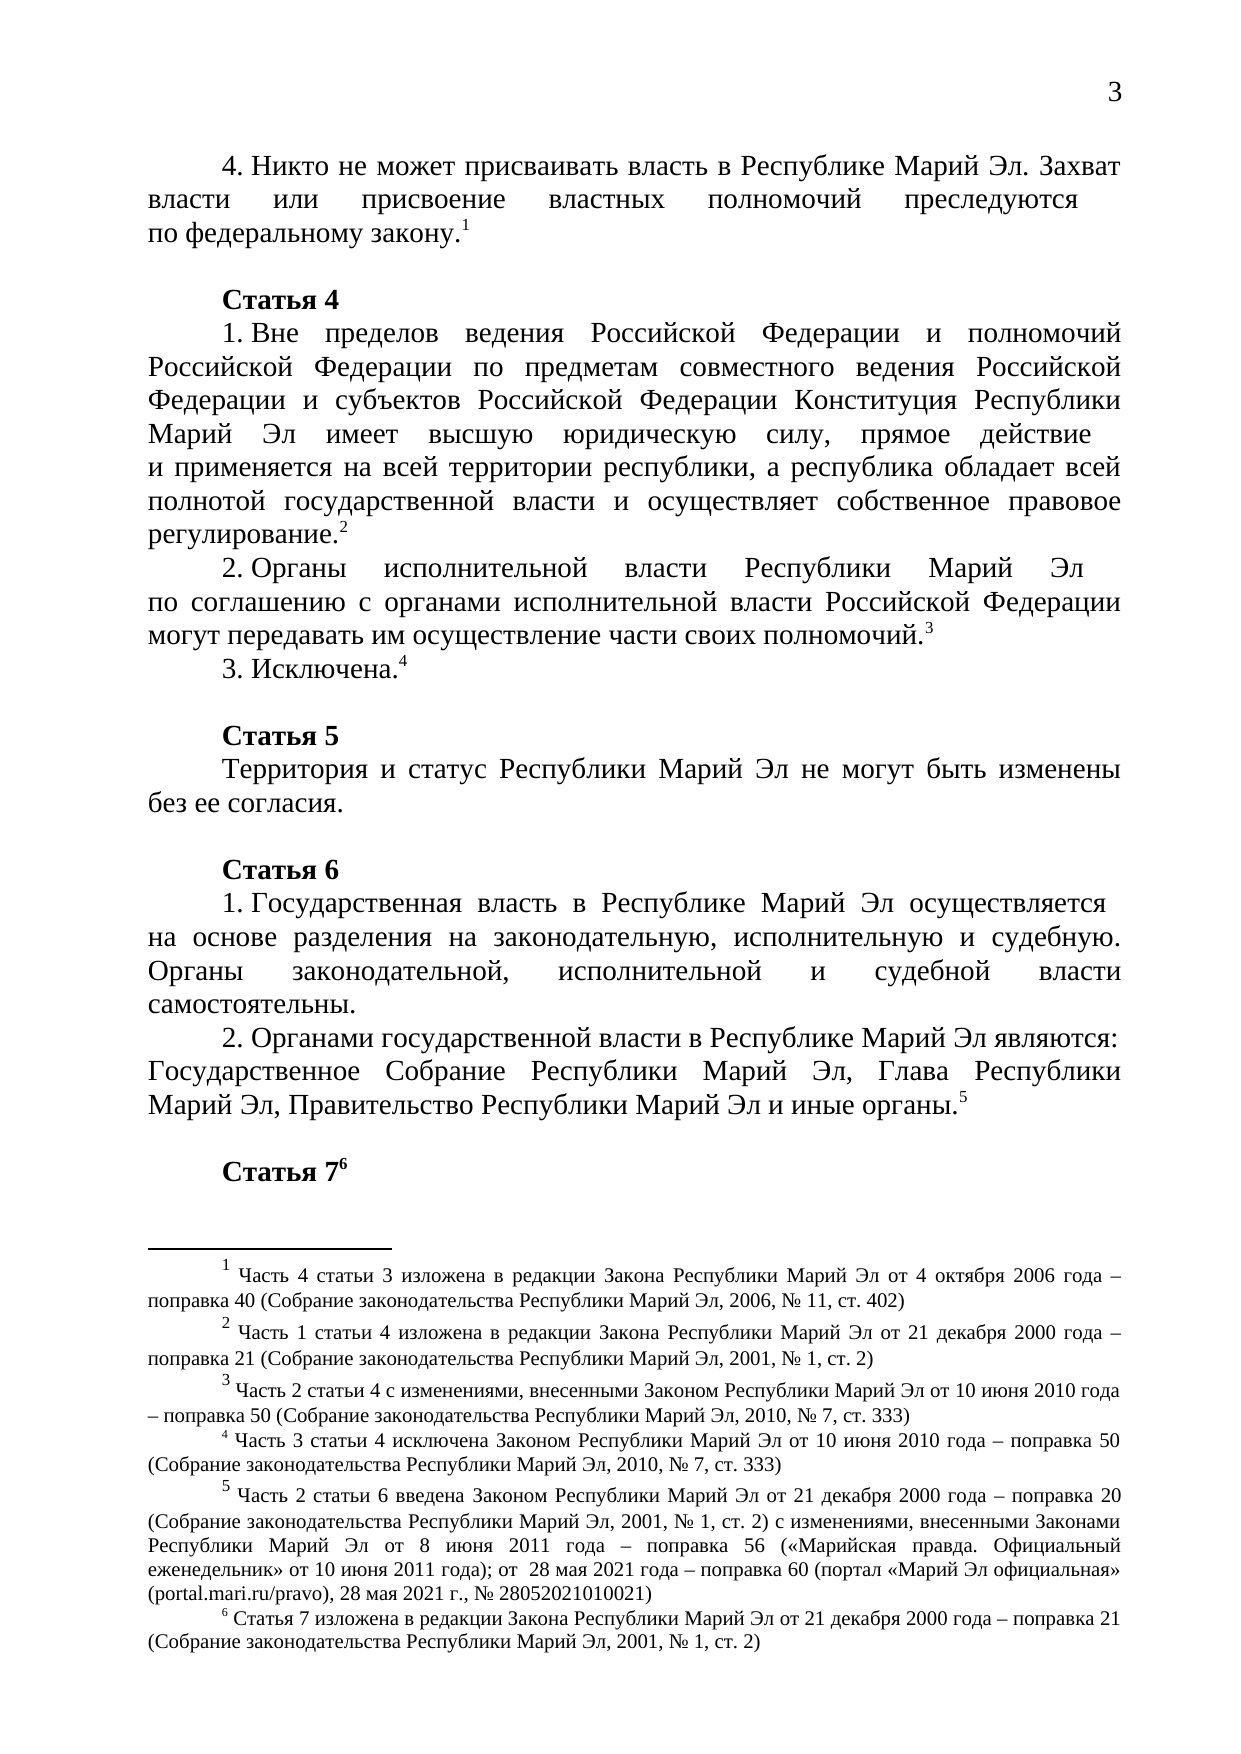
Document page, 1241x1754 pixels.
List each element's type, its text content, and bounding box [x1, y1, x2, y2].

text Статья 4 [148, 282, 1122, 315]
text 2. Органами государственной власти в Республике Марий Эл являются: [148, 1020, 1122, 1053]
text 1. Государственная власть в Республике Марий Эл осуществляется на основе разделения на законодательную, исполнительную и судебную. Органы законодательной, исполнительной и судебной власти самостоятельны. [148, 886, 1122, 1020]
text 2. Органы исполнительной власти Республики Марий Эл по соглашению с органами исполнительной власти Российской Федерации могут передавать им осуществление части своих полномочий. [148, 550, 1122, 651]
text 1. Вне пределов ведения Российской Федерации и полномочий Российской Федерации по предметам совместного ведения Российской Федерации и субъектов Российской Федерации Конституция Республики Марий Эл имеет высшую юридическую силу, прямое действие и применяется на всей территории республики, а республика обладает всей полнотой государственной власти и осуществляет собственное правовое регулирование. [148, 315, 1122, 550]
text Территория и статус Республики Марий Эл не могут быть изменены без ее согласия. [148, 751, 1122, 818]
text 4. Никто не может присваивать власть в Республике Марий Эл. Захват власти или присвоение властных полномочий преследуются по федеральному закону. [148, 148, 1122, 248]
text 3. Исключена. [148, 651, 1122, 684]
text Государственное Собрание Республики Марий Эл, Глава Республики Марий Эл, Правительство Республики Марий Эл и иные органы. [148, 1053, 1122, 1120]
text Статья 5 [148, 718, 1122, 751]
text Статья 7 [148, 1154, 1122, 1187]
text Статья 6 [148, 852, 1122, 886]
